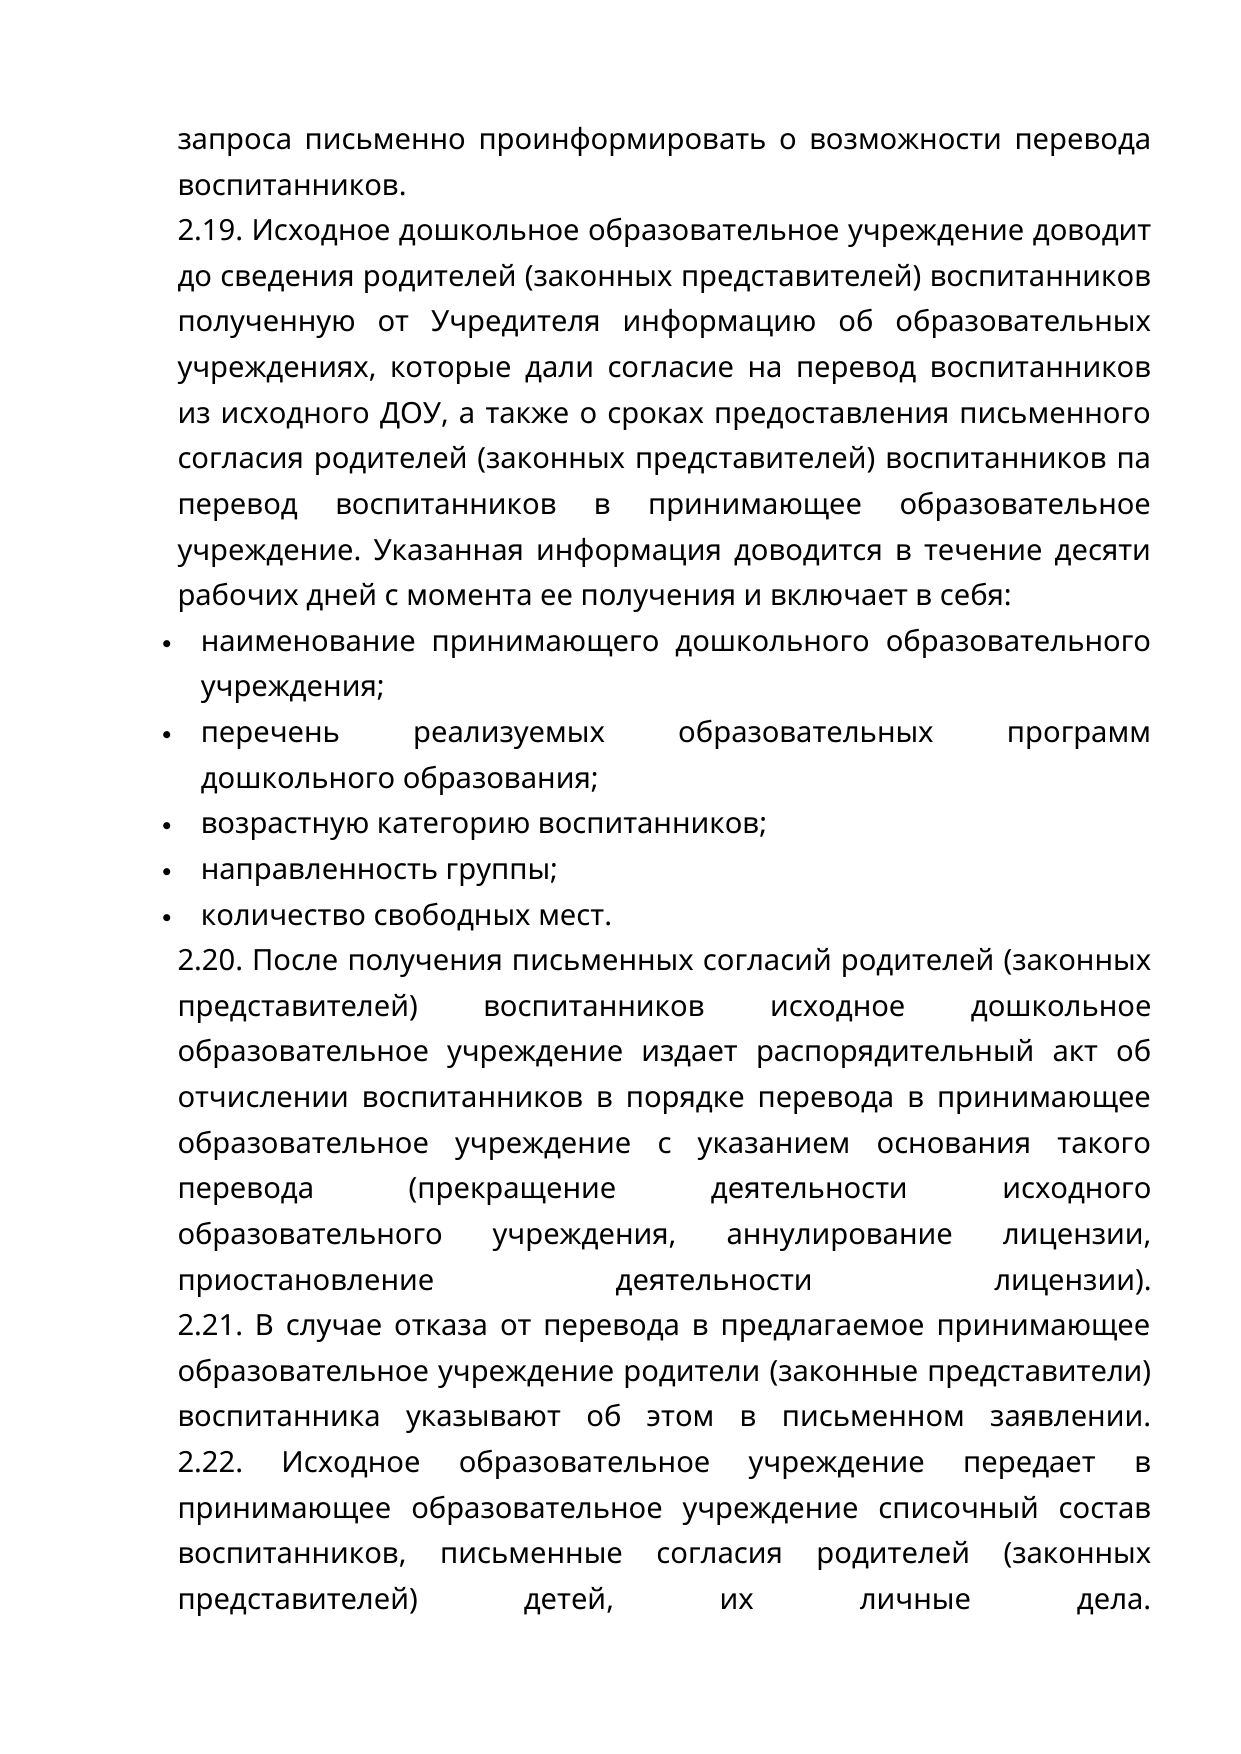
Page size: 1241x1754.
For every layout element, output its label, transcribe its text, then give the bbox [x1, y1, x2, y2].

list количество свободных мест. [163, 894, 1152, 933]
list наименование принимающего дошкольного образовательного учреждения; [163, 620, 1152, 705]
list перечень реализуемых образовательных программ дошкольного образования; [163, 711, 1152, 797]
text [177, 939, 1152, 1618]
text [177, 118, 1152, 614]
list направленность группы; [163, 848, 1152, 888]
list возрастную категорию воспитанников; [163, 802, 1152, 842]
